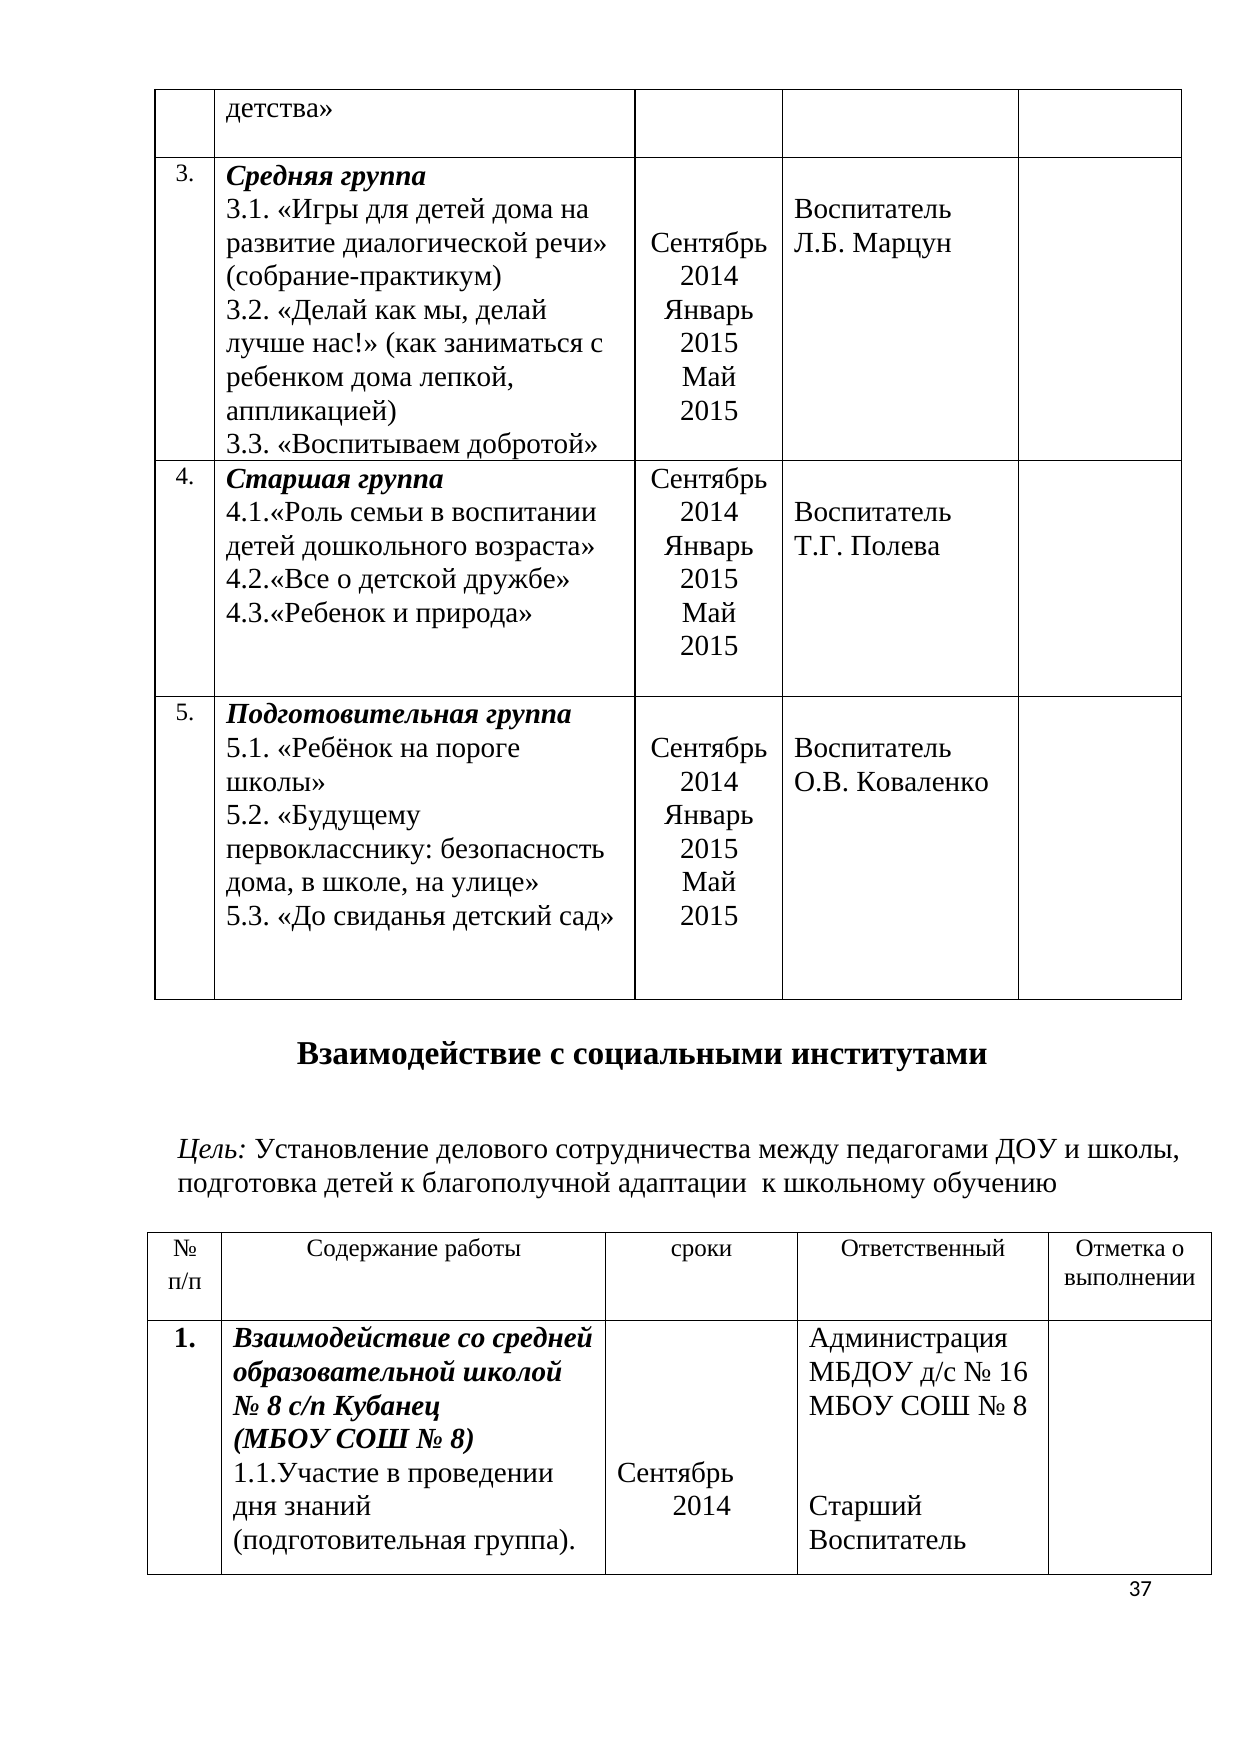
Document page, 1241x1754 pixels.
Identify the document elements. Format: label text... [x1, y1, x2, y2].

table_cell Воспитатель Л.Б. Марцун [783, 158, 1018, 460]
table_cell [1019, 90, 1181, 157]
table_cell 5. [156, 697, 214, 998]
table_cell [636, 90, 782, 157]
table_header Содержание работы [222, 1233, 605, 1319]
table_cell Сентябрь 2014 Январь 2015 Май 2015 [636, 461, 782, 696]
table_cell Средняя группа 3.1. «Игры для детей дома на развитие диалогической речи» (собрание-практикум) 3.2. «Делай как мы, делай лучше нас!» (как заниматься с ребенком дома лепкой, аппликацией) 3.3. «Воспитываем добротой» [215, 158, 634, 460]
table_cell [1019, 158, 1181, 460]
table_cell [798, 1321, 1048, 1573]
table_cell Сентябрь 2014 Январь 2015 Май 2015 [636, 697, 782, 998]
table_cell Воспитатель О.В. Коваленко [783, 697, 1018, 998]
table_header сроки [606, 1233, 797, 1319]
table_cell 1. [148, 1321, 221, 1573]
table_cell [215, 90, 634, 157]
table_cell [606, 1321, 797, 1573]
table_cell 2. [156, 90, 214, 157]
text Цель: Установление делового сотрудничества между педагогами ДОУ и школы, [177, 1131, 1240, 1165]
text Взаимодействие с социальными институтами [177, 1033, 1107, 1071]
table_cell Подготовительная группа 5.1. «Ребёнок на пороге школы» 5.2. «Будущему первокласснику: безопасность дома, в школе, на улице» 5.3. «До свиданья детский сад» [215, 697, 634, 998]
table_header № п/п [148, 1233, 221, 1319]
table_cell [222, 1321, 605, 1573]
text подготовка детей к благополучной адаптации к школьному обучению [177, 1165, 1240, 1198]
table_cell Воспитатель Т.Г. Полева [783, 461, 1018, 696]
table_cell 4. [156, 461, 214, 696]
table_cell Сентябрь 2014 Январь 2015 Май 2015 [636, 158, 782, 460]
table_cell Старшая группа 4.1.«Роль семьи в воспитании детей дошкольного возраста» 4.2.«Все о детской дружбе» 4.3.«Ребенок и природа» [215, 461, 634, 696]
table_cell [1019, 461, 1181, 696]
table_cell [1019, 697, 1181, 998]
table_cell 3. [156, 158, 214, 460]
table_cell [1049, 1321, 1211, 1573]
table_header Ответственный [798, 1233, 1048, 1319]
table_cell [783, 90, 1018, 157]
table_header Отметка о выполнении [1049, 1233, 1211, 1319]
